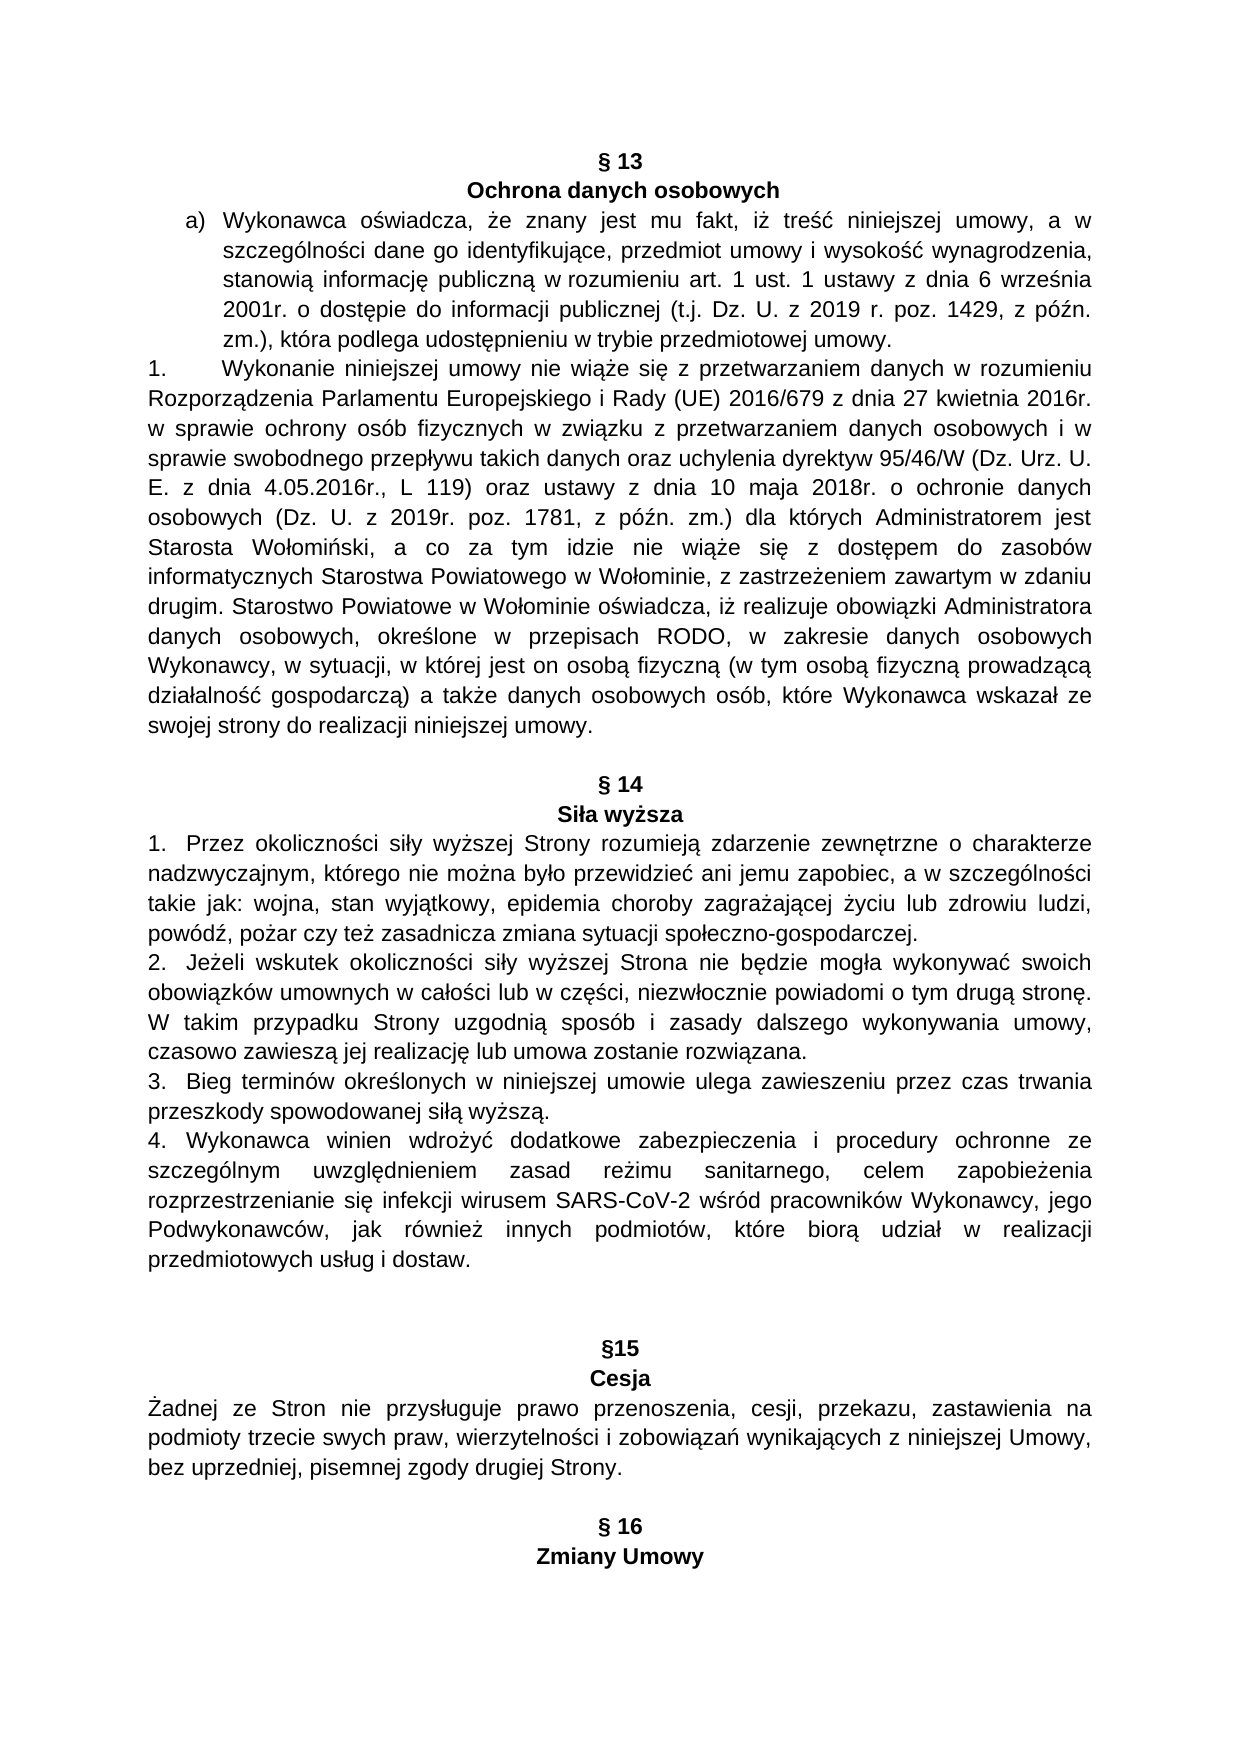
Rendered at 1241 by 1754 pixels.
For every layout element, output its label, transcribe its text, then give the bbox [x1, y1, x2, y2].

text Ochrona danych osobowych [148, 177, 1093, 204]
list Wykonawca oświadcza, że znany jest mu fakt, iż treść niniejszej umowy, a w szczególności dane go identyfikujące, przedmiot umowy i wysokość wynagrodzenia, stanowią informację publiczną w rozumieniu art. 1 ust. 1 ustawy z dnia 6 września 2001r. o dostępie do informacji publicznej (t.j. Dz. U. z 2019 r. poz. 1429, z późn. zm.), która podlega udostępnieniu w trybie przedmiotowej umowy. [185, 207, 1093, 352]
list Wykonawca winien wdrożyć dodatkowe zabezpieczenia i procedury ochronne ze szczególnym uwzględnieniem zasad reżimu sanitarnego, celem zapobieżenia rozprzestrzenianie się infekcji wirusem SARS-CoV-2 wśród pracowników Wykonawcy, jego Podwykonawców, jak również innych podmiotów, które biorą udział w realizacji przedmiotowych usług i dostaw. [148, 1127, 1093, 1272]
text Cesja [148, 1365, 1093, 1391]
list Bieg terminów określonych w niniejszej umowie ulega zawieszeniu przez czas trwania przeszkody spowodowanej siłą wyższą. [148, 1068, 1093, 1124]
list Jeżeli wskutek okoliczności siły wyższej Strona nie będzie mogła wykonywać swoich obowiązków umownych w całości lub w części, niezwłocznie powiadomi o tym drugą stronę. W takim przypadku Strony uzgodnią sposób i zasady dalszego wykonywania umowy, czasowo zawieszą jej realizację lub umowa zostanie rozwiązana. [148, 949, 1093, 1064]
list Wykonanie niniejszej umowy nie wiąże się z przetwarzaniem danych w rozumieniu Rozporządzenia Parlamentu Europejskiego i Rady (UE) 2016/679 z dnia 27 kwietnia 2016r. w sprawie ochrony osób fizycznych w związku z przetwarzaniem danych osobowych i w sprawie swobodnego przepływu takich danych oraz uchylenia dyrektyw 95/46/W (Dz. Urz. U. E. z dnia 4.05.2016r., L 119) oraz ustawy z dnia 10 maja 2018r. o ochronie danych osobowych (Dz. U. z 2019r. poz. 1781, z późn. zm.) dla których Administratorem jest Starosta Wołomiński, a co za tym idzie nie wiąże się z dostępem do zasobów informatycznych Starostwa Powiatowego w Wołominie, z zastrzeżeniem zawartym w zdaniu drugim. Starostwo Powiatowe w Wołominie oświadcza, iż realizuje obowiązki Administratora danych osobowych, określone w przepisach RODO, w zakresie danych osobowych Wykonawcy, w sytuacji, w której jest on osobą fizyczną (w tym osobą fizyczną prowadzącą działalność gospodarczą) a także danych osobowych osób, które Wykonawca wskazał ze swojej strony do realizacji niniejszej umowy. [148, 355, 1093, 738]
text § 13 [148, 148, 1093, 174]
text § 14 [148, 771, 1093, 797]
text Zmiany Umowy [148, 1543, 1093, 1569]
text Żadnej ze Stron nie przysługuje prawo przenoszenia, cesji, przekazu, zastawienia na podmioty trzecie swych praw, wierzytelności i zobowiązań wynikających z niniejszej Umowy, bez uprzedniej, pisemnej zgody drugiej Strony. [148, 1394, 1093, 1480]
text Siła wyższa [148, 801, 1093, 827]
text § 16 [148, 1513, 1093, 1539]
list Przez okoliczności siły wyższej Strony rozumieją zdarzenie zewnętrzne o charakterze nadzwyczajnym, którego nie można było przewidzieć ani jemu zapobiec, a w szczególności takie jak: wojna, stan wyjątkowy, epidemia choroby zagrażającej życiu lub zdrowiu ludzi, powódź, pożar czy też zasadnicza zmiana sytuacji społeczno-gospodarczej. [148, 830, 1093, 946]
text §15 [148, 1335, 1093, 1361]
